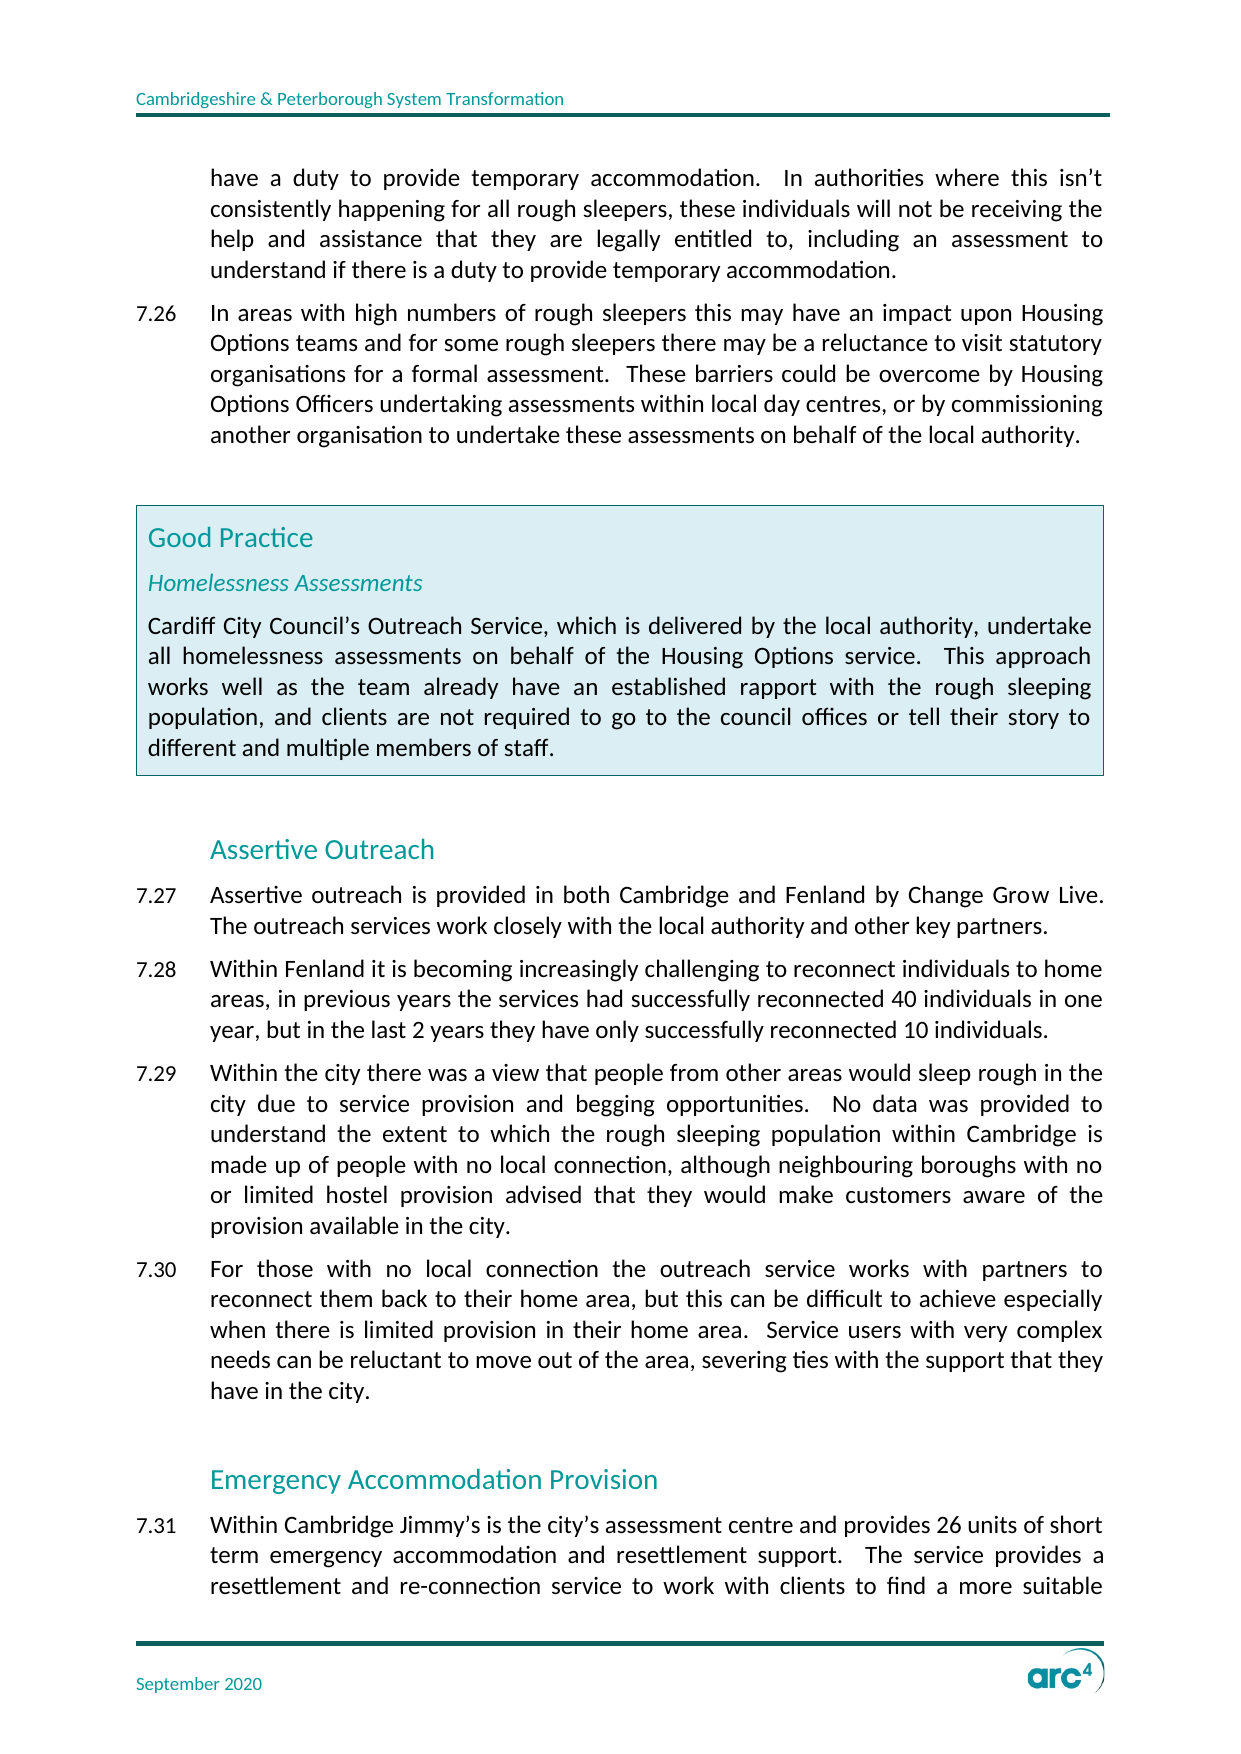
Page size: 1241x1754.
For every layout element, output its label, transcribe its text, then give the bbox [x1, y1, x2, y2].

text For those with no local connection the outreach service works with partners to reconnect them back to their home area, but this can be difficult to achieve especially when there is limited provision in their home area. Service users with very complex needs can be reluctant to move out of the area, severing ties with the support that they have in the city. [136, 1253, 1104, 1405]
text Within Fenland it is becoming increasingly challenging to reconnect individuals to home areas, in previous years the services had successfully reconnected 40 individuals in one year, but in the last 2 years they have only successfully reconnected 10 individuals. [136, 953, 1104, 1045]
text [136, 1509, 1104, 1601]
picture [1027, 1648, 1105, 1693]
text Assertive outreach is provided in both Cambridge and Fenland by Change Grow Live. The outreach services work closely with the local authority and other key partners. [136, 879, 1104, 941]
subtitle Emergency Accommodation Provision [210, 1461, 1104, 1497]
text Within the city there was a view that people from other areas would sleep rough in the city due to service provision and begging opportunities. No data was provided to understand the extent to which the rough sleeping population within Cambridge is made up of people with no local connection, although neighbouring boroughs with no or limited hostel provision advised that they would make customers aware of the provision available in the city. [136, 1057, 1104, 1240]
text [136, 162, 1104, 284]
text In areas with high numbers of rough sleepers this may have an impact upon Housing Options teams and for some rough sleepers there may be a reluctance to visit statutory organisations for a formal assessment. These barriers could be overcome by Housing Options Officers undertaking assessments within local day centres, or by commissioning another organisation to undertake these assessments on behalf of the local authority. [136, 297, 1104, 449]
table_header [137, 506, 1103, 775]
subtitle Assertive Outreach [210, 831, 1104, 867]
